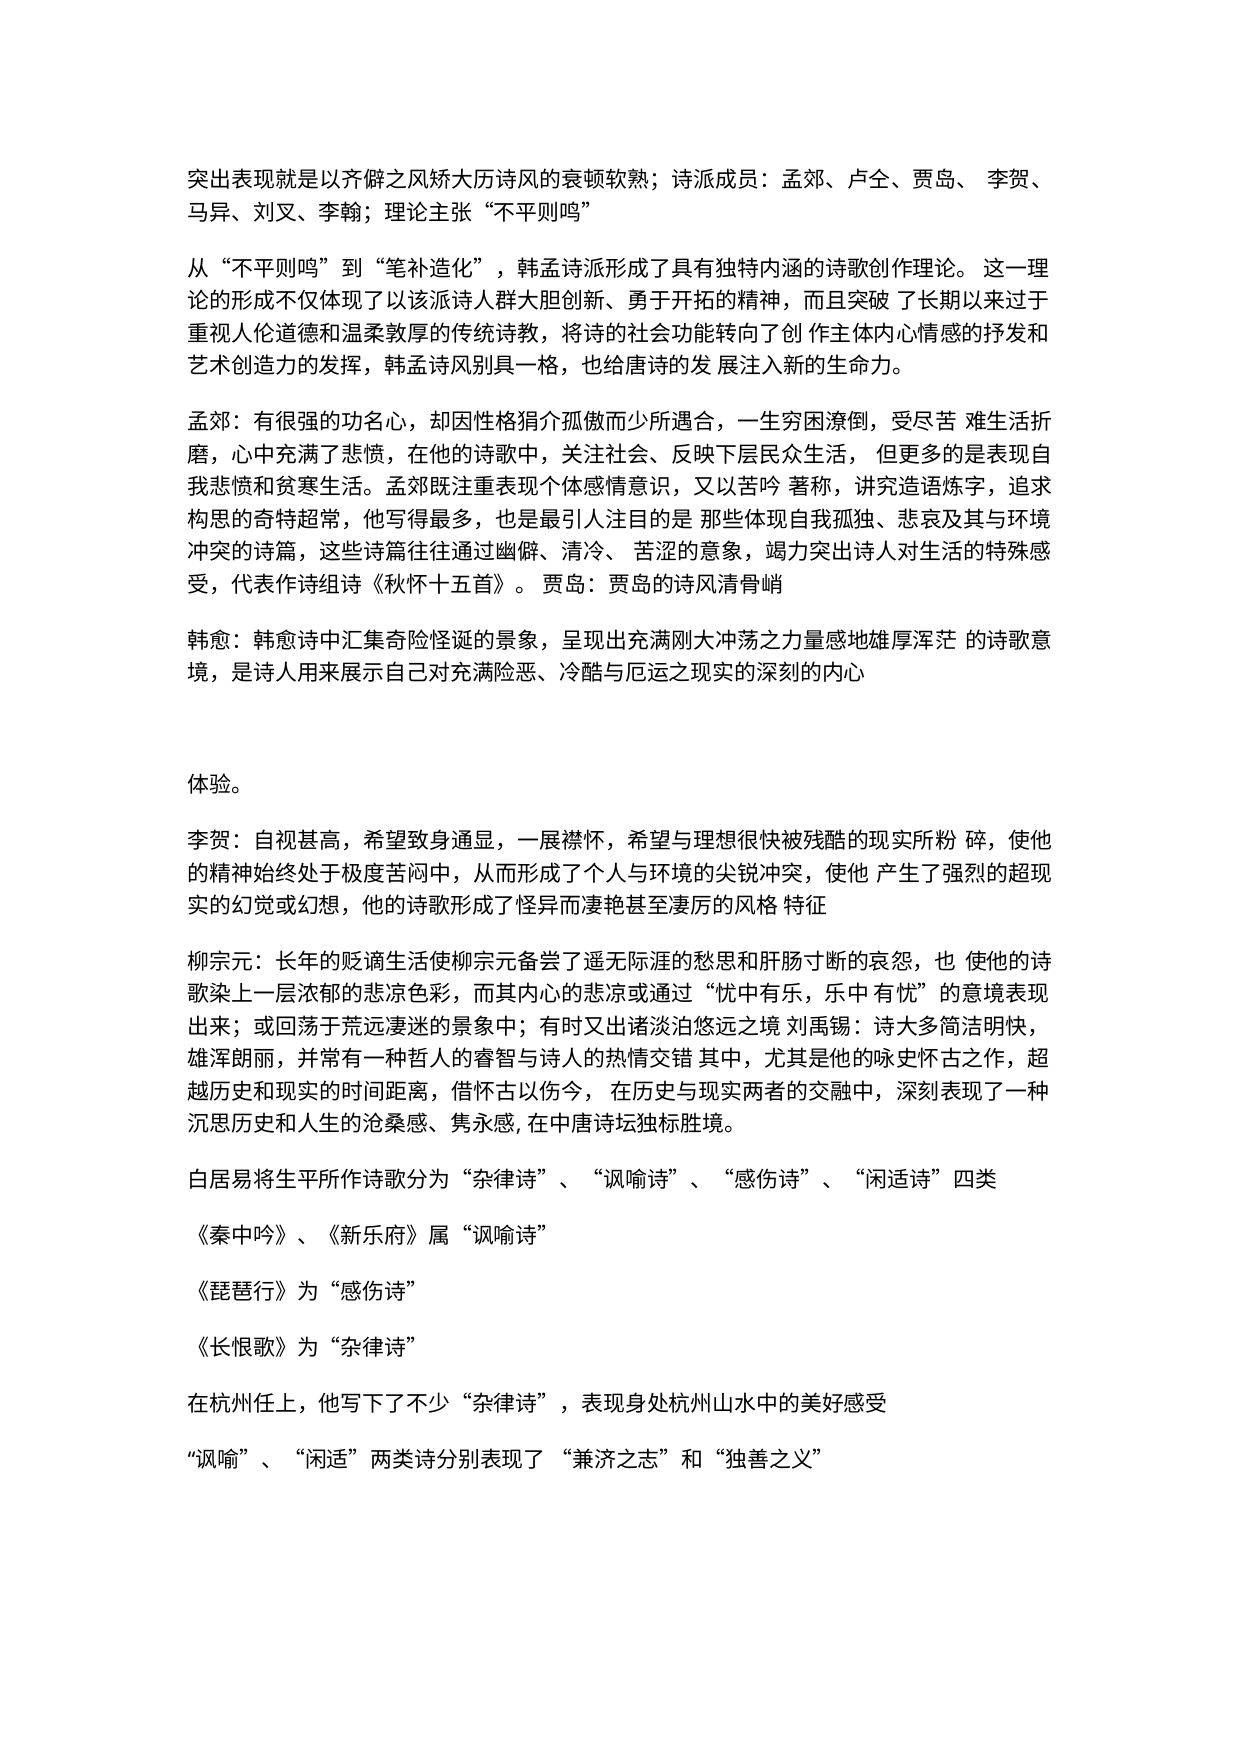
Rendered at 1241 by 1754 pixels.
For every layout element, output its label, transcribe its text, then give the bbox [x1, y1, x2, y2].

text 从“不平则鸣”到“笔补造化”，韩孟诗派形成了具有独特内涵的诗歌创作理论。 这一理论的形成不仅体现了以该派诗人群大胆创新、勇于开拓的精神，而且突破 了长期以来过于重视人伦道德和温柔敦厚的传统诗教，将诗的社会功能转向了创 作主体内心情感的抒发和艺术创造力的发挥，韩孟诗风别具一格，也给唐诗的发 展注入新的生命力。 [187, 250, 1053, 380]
text 韩愈：韩愈诗中汇集奇险怪诞的景象，呈现出充满刚大冲荡之力量感地雄厚浑茫 的诗歌意境，是诗人用来展示自己对充满险恶、冷酷与厄运之现实的深刻的内心 [187, 622, 1053, 687]
text 柳宗元：长年的贬谪生活使柳宗元备尝了遥无际涯的愁思和肝肠寸断的哀怨，也 使他的诗歌染上一层浓郁的悲凉色彩，而其内心的悲凉或通过“忧中有乐，乐中 有忧”的意境表现出来；或回荡于荒远凄迷的景象中；有时又出诸淡泊悠远之境 刘禹锡：诗大多简洁明快，雄浑朗丽，并常有一种哲人的睿智与诗人的热情交错 其中，尤其是他的咏史怀古之作，超越历史和现实的时间距离，借怀古以伤今， 在历史与现实两者的交融中，深刻表现了一种沉思历史和人生的沧桑感、隽永感, 在中唐诗坛独标胜境。 [187, 943, 1053, 1138]
text 在杭州任上，他写下了不少“杂律诗”，表现身处杭州山水中的美好感受 [187, 1386, 1053, 1418]
text 白居易将生平所作诗歌分为“杂律诗”、“讽喻诗”、“感伤诗”、“闲适诗”四类 [187, 1162, 1053, 1194]
text 突出表现就是以齐僻之风矫大历诗风的衰顿软熟；诗派成员：孟郊、卢仝、贾岛、 李贺、马异、刘叉、李翰；理论主张“不平则鸣” [187, 162, 1053, 227]
text 体验。 [187, 767, 1053, 799]
text 孟郊：有很强的功名心，却因性格狷介孤傲而少所遇合，一生穷困潦倒，受尽苦 难生活折磨，心中充满了悲愤，在他的诗歌中，关注社会、反映下层民众生活， 但更多的是表现自我悲愤和贫寒生活。孟郊既注重表现个体感情意识，又以苦吟 著称，讲究造语炼字，追求构思的奇特超常，他写得最多，也是最引人注目的是 那些体现自我孤独、悲哀及其与环境冲突的诗篇，这些诗篇往往通过幽僻、清冷、 苦涩的意象，竭力突出诗人对生活的特殊感受，代表作诗组诗《秋怀十五首》。 贾岛：贾岛的诗风清骨峭 [187, 404, 1053, 599]
text 《秦中吟》、《新乐府》属“讽喻诗” [187, 1218, 1053, 1250]
text 《琵琶行》为“感伤诗” [187, 1274, 1053, 1306]
text “讽喻”、“闲适”两类诗分别表现了 “兼济之志”和“独善之义” [187, 1442, 1053, 1474]
text 李贺：自视甚高，希望致身通显，一展襟怀，希望与理想很快被残酷的现实所粉 碎，使他的精神始终处于极度苦闷中，从而形成了个人与环境的尖锐冲突，使他 产生了强烈的超现实的幻觉或幻想，他的诗歌形成了怪异而凄艳甚至凄厉的风格 特征 [187, 823, 1053, 920]
text 《长恨歌》为“杂律诗” [187, 1330, 1053, 1362]
